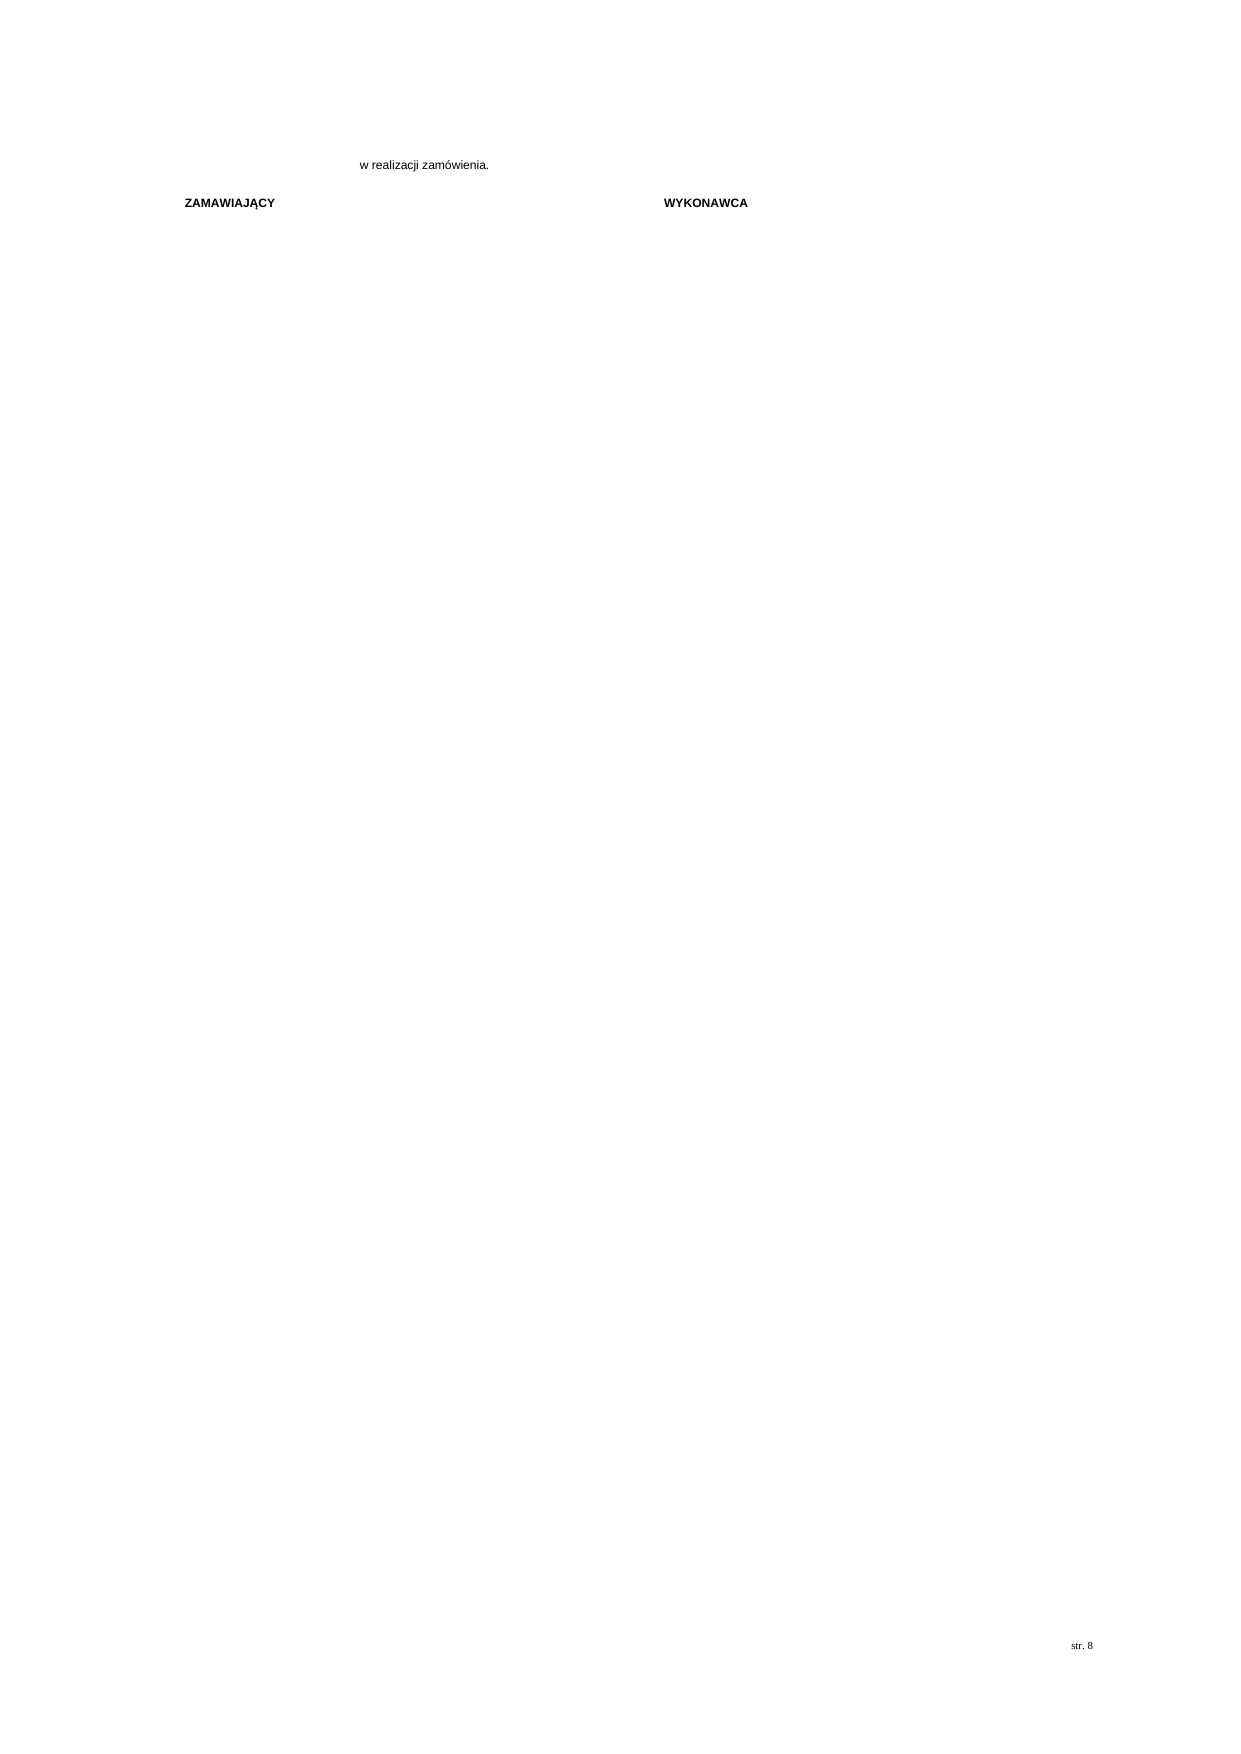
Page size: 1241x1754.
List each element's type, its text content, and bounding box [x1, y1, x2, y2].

text ZAMAWIAJĄCY WYKONAWCA [148, 186, 1093, 210]
text w realizacji zamówienia. [192, 148, 1093, 172]
